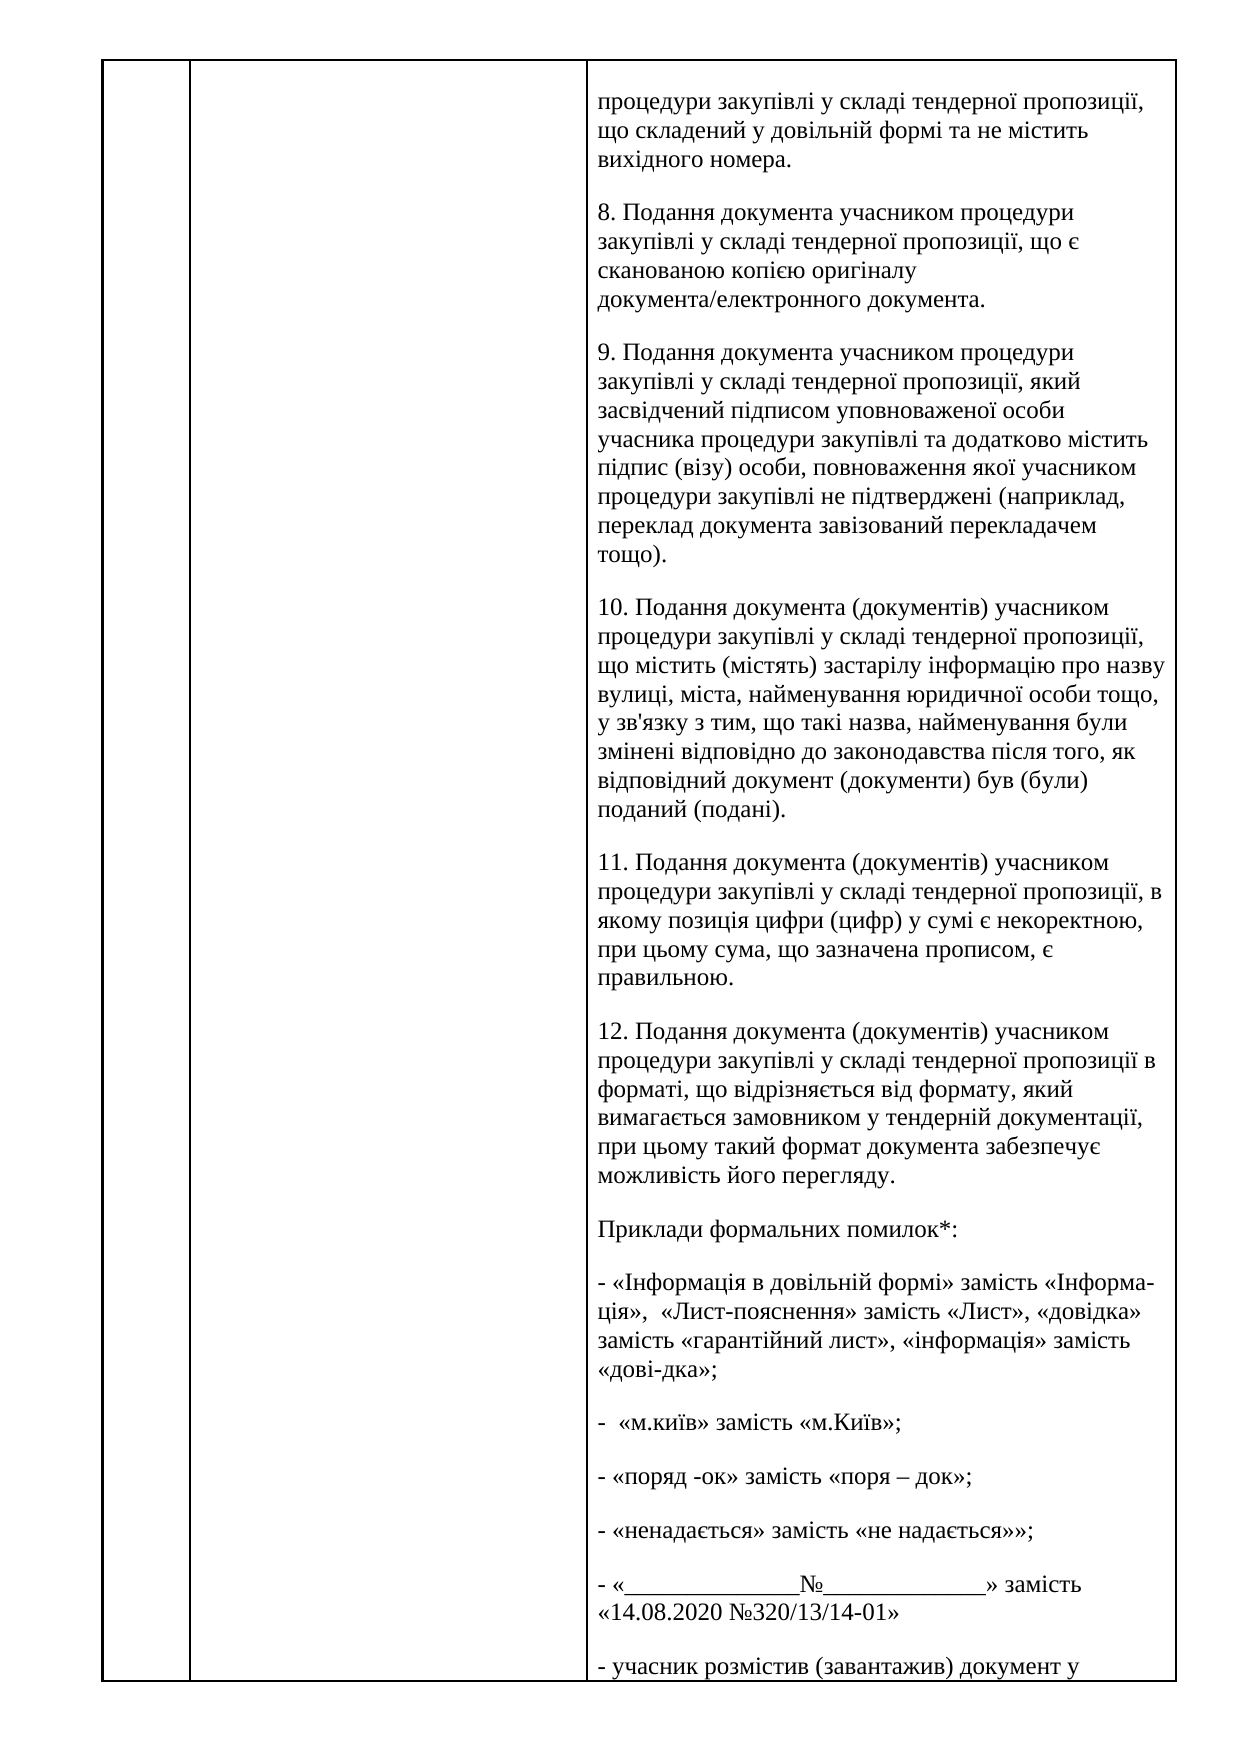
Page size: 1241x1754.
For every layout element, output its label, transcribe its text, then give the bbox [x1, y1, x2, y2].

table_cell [191, 61, 586, 1680]
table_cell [588, 61, 1175, 1680]
table_cell 2 [104, 61, 189, 1680]
